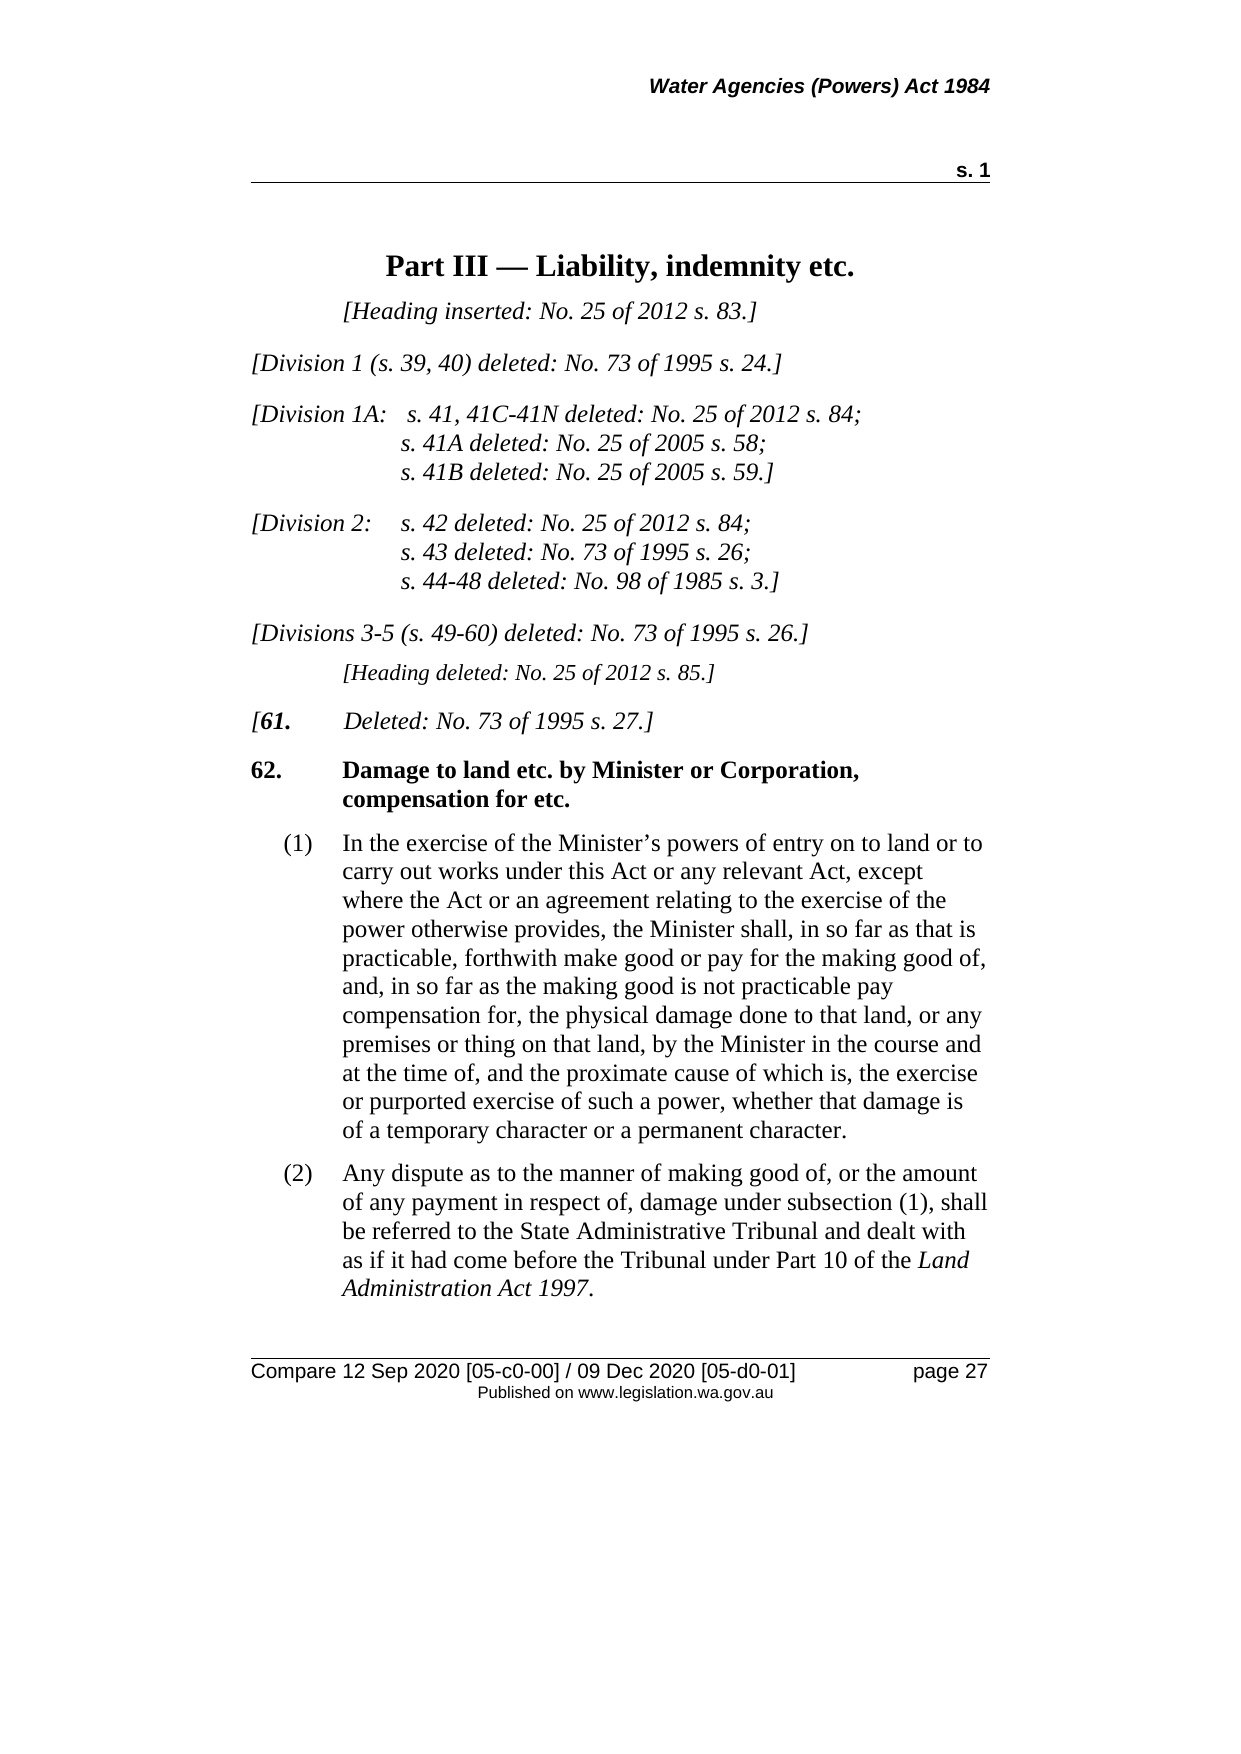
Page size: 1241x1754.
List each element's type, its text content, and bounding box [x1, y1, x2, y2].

text [61. Deleted: No. 73 of 1995 s. 27.] [251, 706, 990, 735]
subtitle 62. Damage to land etc. by Minister or Corporation, compensation for etc. [251, 756, 990, 813]
subtitle [Heading deleted: No. 25 of 2012 s. 85.] [251, 659, 990, 685]
text [Division 1 (s. 39, 40) deleted: No. 73 of 1995 s. 24.] [251, 348, 990, 376]
text [Division 2: s. 42 deleted: No. 25 of 2012 s. 84; s. 43 deleted: No. 73 of 1995 s. 26; s. 44-48 deleted: No. 98 of 1985 s. 3.] [251, 508, 990, 595]
text (1) In the exercise of the Minister’s powers of entry on to land or to carry out works under this Act or any relevant Act, except where the Act or an agreement relating to the exercise of the power otherwise provides, the Minister shall, in so far as that is practicable, forthwith make good or pay for the making good of, and, in so far as the making good is not practicable pay compensation for, the physical damage done to that land, or any premises or thing on that land, by the Minister in the course and at the time of, and the proximate cause of which is, the exercise or purported exercise of such a power, whether that damage is of a temporary character or a permanent character. [251, 828, 990, 1144]
subtitle [Heading inserted: No. 25 of 2012 s. 83.] [251, 296, 990, 325]
text [Division 1A: s. 41, 41C-41N deleted: No. 25 of 2012 s. 84; s. 41A deleted: No. 25 of 2005 s. 58; s. 41B deleted: No. 25 of 2005 s. 59.] [251, 399, 990, 486]
subtitle Part III — Liability, indemnity etc. [251, 247, 990, 283]
text (2) Any dispute as to the manner of making good of, or the amount of any payment in respect of, damage under subsection (1), shall be referred to the State Administrative Tribunal and dealt with as if it had come before the Tribunal under Part 10 of the Land Administration Act 1997. [251, 1158, 990, 1302]
text [Divisions 3-5 (s. 49-60) deleted: No. 73 of 1995 s. 26.] [251, 618, 990, 646]
